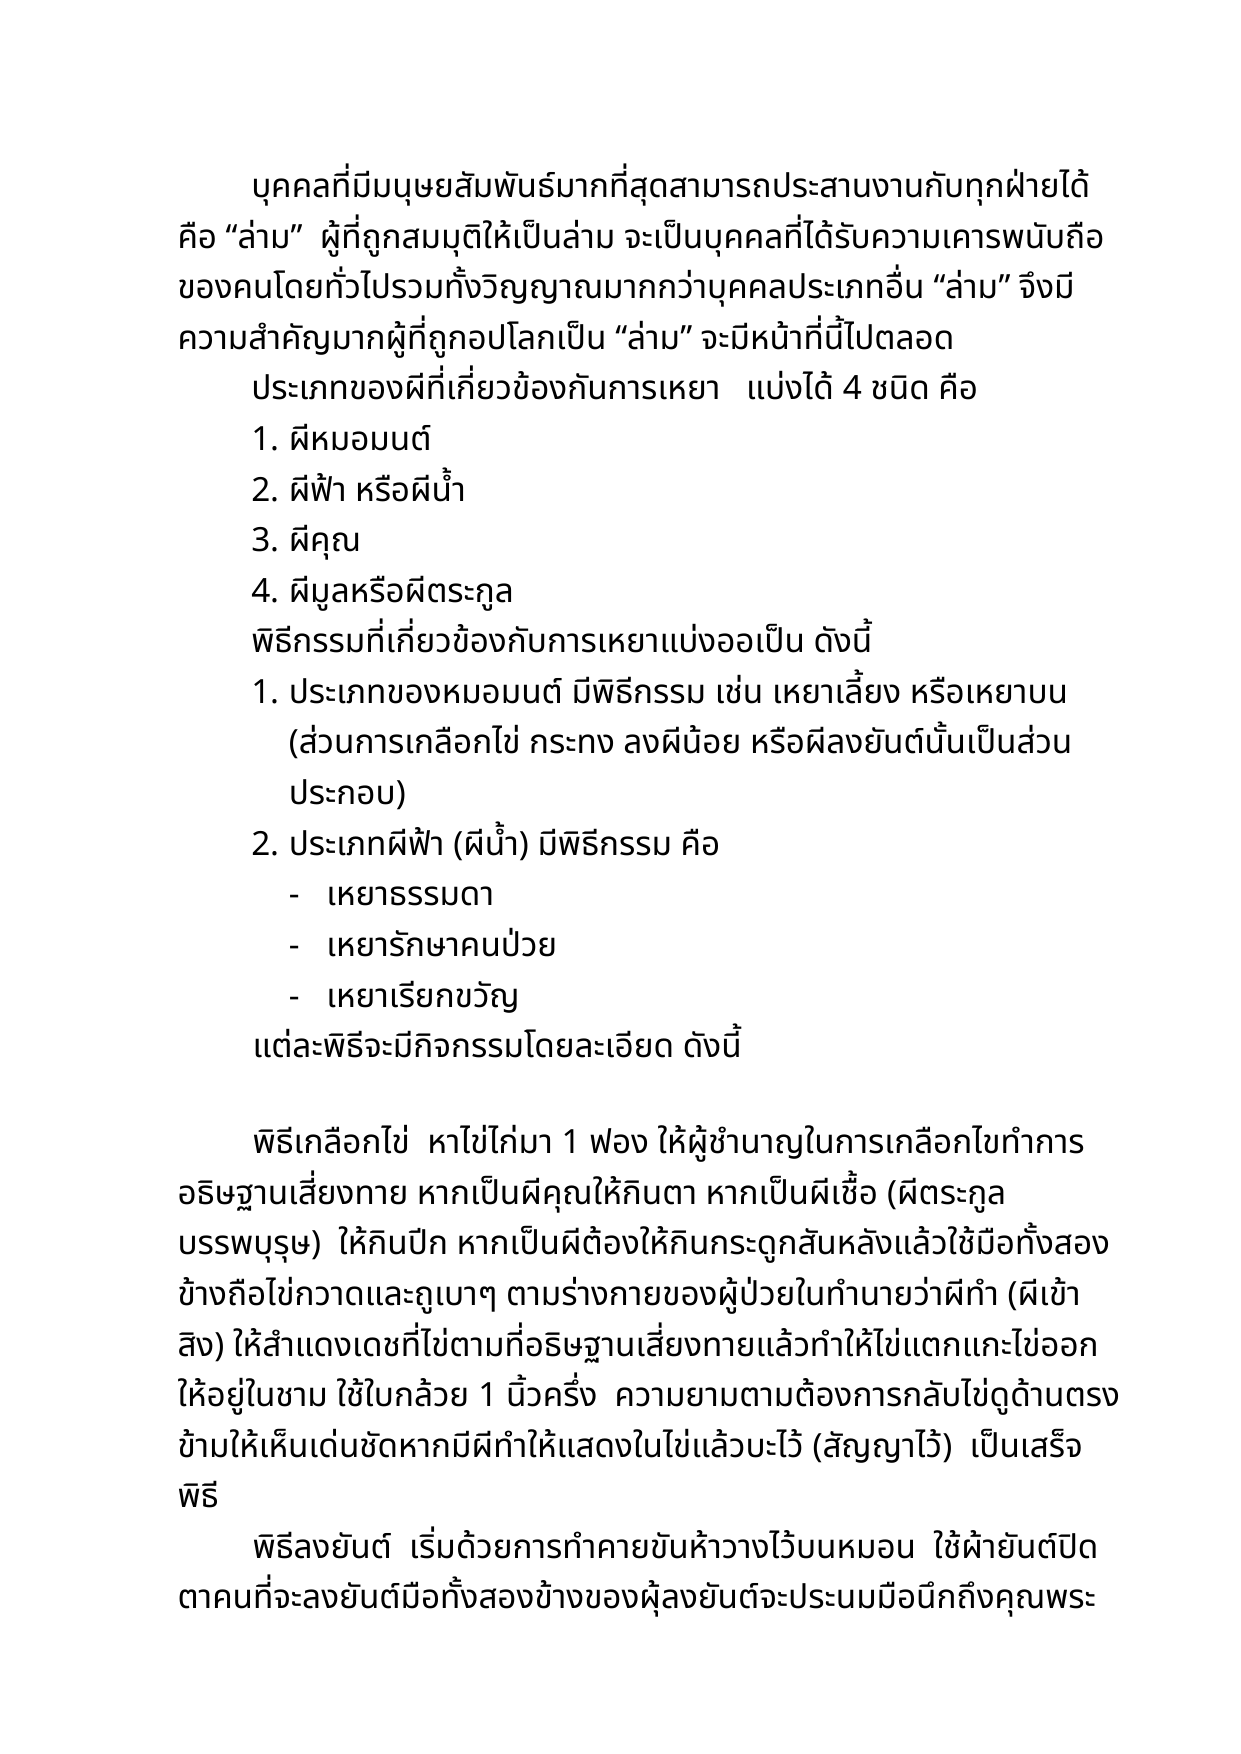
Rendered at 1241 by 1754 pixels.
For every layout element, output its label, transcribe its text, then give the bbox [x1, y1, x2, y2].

text พิธีกรรมที่เกี่ยวข้องกับการเหยาแบ่งออเป็น ดังนี้ [251, 617, 1122, 668]
text พิธีเกลือกไข่ หาไข่ไก่มา 1 ฟอง ให้ผู้ชำนาญในการเกลือกไขทำการอธิษฐานเสี่ยงทาย หากเป็นผีคุณให้กินตา หากเป็นผีเชื้อ (ผีตระกูลบรรพบุรุษ) ให้กินปีก หากเป็นผีต้องให้กินกระดูกสันหลังแล้วใช้มือทั้งสองข้างถือไข่กวาดและถูเบาๆ ตามร่างกายของผู้ป่วยในทำนายว่าผีทำ (ผีเข้าสิง) ให้สำแดงเดชที่ไข่ตามที่อธิษฐานเสี่ยงทายแล้วทำให้ไข่แตกแกะไข่ออกให้อยู่ในชาม ใช้ใบกล้วย 1 นิ้วครึ่ง ความยามตามต้องการกลับไข่ดูด้านตรงข้ามให้เห็นเด่นชัดหากมีผีทำให้แสดงในไข่แล้วบะไว้ (สัญญาไว้) เป็นเสร็จพิธี [177, 1118, 1122, 1523]
list ประเภทของหมอมนต์ มีพิธีกรรม เช่น เหยาเลี้ยง หรือเหยาบน (ส่วนการเกลือกไข่ กระทง ลงผีน้อย หรือผีลงยันต์นั้นเป็นส่วนประกอบ) [251, 668, 1122, 819]
list ผีคุณ [251, 516, 1122, 567]
list ผีหมอมนต์ [251, 415, 1122, 465]
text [177, 1523, 1122, 1623]
list เหยารักษาคนป่วย [288, 921, 1122, 971]
text ประเภทของผีที่เกี่ยวข้องกันการเหยา แบ่งได้ 4 ชนิด คือ [177, 364, 1122, 415]
list ผีมูลหรือผีตระกูล [251, 567, 1122, 617]
list ประเภทผีฟ้า (ผีน้ำ) มีพิธีกรรม คือ [251, 819, 1122, 870]
text บุคคลที่มีมนุษยสัมพันธ์มากที่สุดสามารถประสานงานกับทุกฝ่ายได้ คือ “ล่าม” ผู้ที่ถูกสมมุติให้เป็นล่าม จะเป็นบุคคลที่ได้รับความเคารพนับถือของคนโดยทั่วไปรวมทั้งวิญญาณมากกว่าบุคคลประเภทอื่น “ล่าม” จึงมีความสำคัญมากผู้ที่ถูกอปโลกเป็น “ล่าม” จะมีหน้าที่นี้ไปตลอด [177, 162, 1122, 364]
text แต่ละพิธีจะมีกิจกรรมโดยละเอียด ดังนี้ [252, 1022, 1122, 1072]
list เหยาเรียกขวัญ [288, 971, 1122, 1022]
list ผีฟ้า หรือผีน้ำ [251, 465, 1122, 516]
list เหยาธรรมดา [288, 870, 1122, 921]
